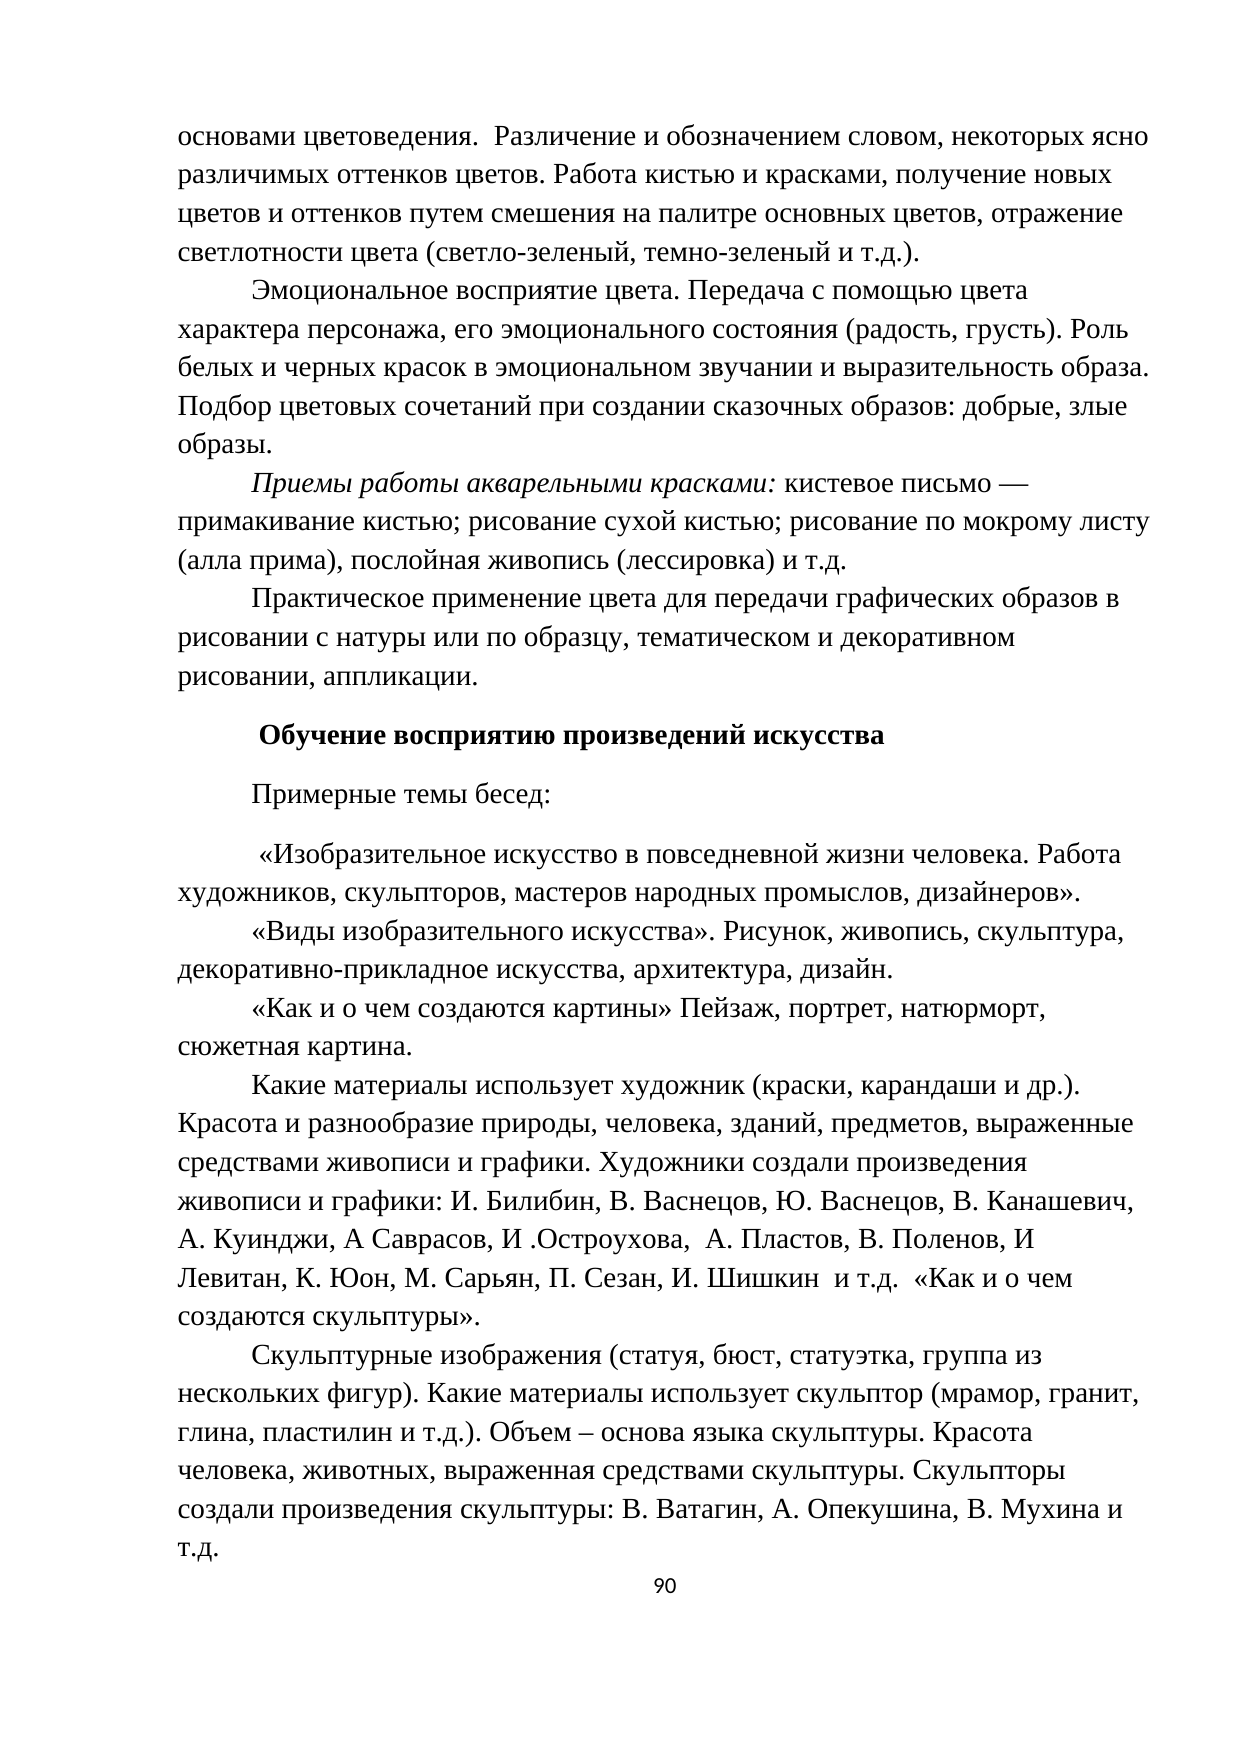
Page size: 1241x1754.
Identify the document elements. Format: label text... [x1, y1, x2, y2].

text Эмоциональное восприятие цвета. Передача с помощью цвета характера персонажа, его эмоционального состояния (радость, грусть). Роль белых и черных красок в эмоциональном звучании и выразительность образа. Подбор цветовых сочетаний при создании сказочных образов: добрые, злые образы. [177, 272, 1152, 460]
text Скульптурные изображения (статуя, бюст, статуэтка, группа из нескольких фигур). Какие материалы использует скульптор (мрамор, гранит, глина, пластилин и т.д.). Объем – основа языка скульптуры. Красота человека, животных, выраженная средствами скульптуры. Скульпторы создали произведения скульптуры: В. Ватагин, А. Опекушина, В. Мухина и т.д. [177, 1337, 1152, 1563]
text Практическое применение цвета для передачи графических образов в рисовании с натуры или по образцу, тематическом и декоративном рисовании, аппликации. [177, 581, 1152, 691]
text Приемы работы акварельными красками: кистевое письмо ― примакивание кистью; рисование сухой кистью; рисование по мокрому листу (алла прима), послойная живопись (лессировка) и т.д. [177, 465, 1152, 576]
text Обучение восприятию произведений искусства [177, 717, 1152, 751]
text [177, 118, 1152, 267]
text Примерные темы бесед: [177, 776, 1152, 810]
text «Изобразительное искусство в повседневной жизни человека. Работа художников, скульпторов, мастеров народных промыслов, дизайнеров». [177, 836, 1152, 908]
text Какие материалы использует художник (краски, карандаши и др.). Красота и разнообразие природы, человека, зданий, предметов, выраженные средствами живописи и графики. Художники создали произведения живописи и графики: И. Билибин, В. Васнецов, Ю. Васнецов, В. Канашевич, А. Куинджи, А Саврасов, И .Остроухова, А. Пластов, В. Поленов, И Левитан, К. Юон, М. Сарьян, П. Сезан, И. Шишкин и т.д. «Как и о чем создаются скульптуры». [177, 1067, 1152, 1332]
text «Виды изобразительного искусства». Рисунок, живопись, скульптура, декоративно-прикладное искусства, архитектура, дизайн. [177, 913, 1152, 985]
text «Как и о чем создаются картины» Пейзаж, портрет, натюрморт, сюжетная картина. [177, 990, 1152, 1062]
